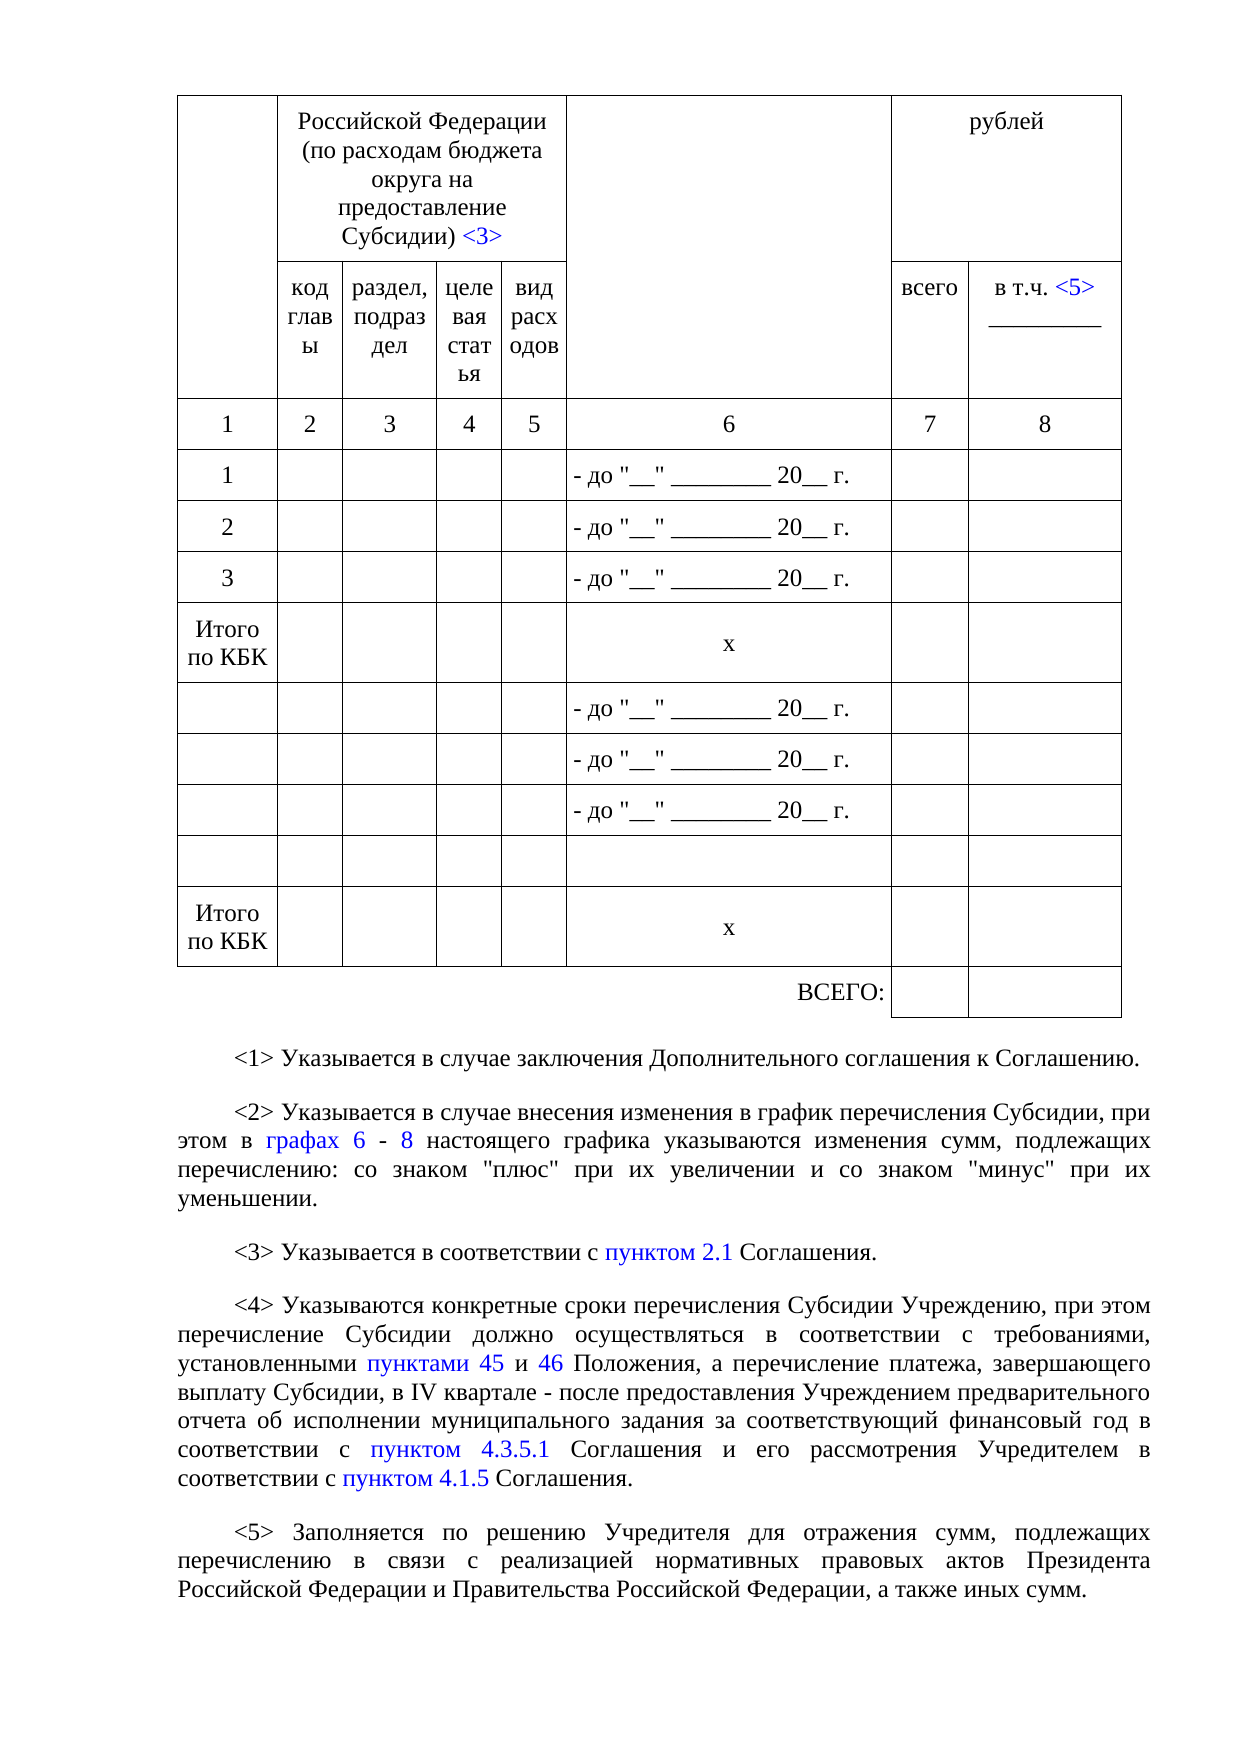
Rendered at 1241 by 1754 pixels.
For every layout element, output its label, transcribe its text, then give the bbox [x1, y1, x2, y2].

table_cell [343, 603, 436, 682]
table_cell [892, 967, 968, 1017]
table_cell в т.ч. <5> _________ [969, 262, 1121, 398]
table_cell 1 [178, 450, 277, 500]
text <4> Указываются конкретные сроки перечисления Субсидии Учреждению, при этом перечисление Субсидии должно осуществляться в соответствии с требованиями, установленными пунктами 45 и 46 Положения, а перечисление платежа, завершающего выплату Субсидии, в IV квартале - после предоставления Учреждением предварительного отчета об исполнении муниципального задания за соответствующий финансовый год в соответствии с пунктом 4.3.5.1 Соглашения и его рассмотрения Учредителем в соответствии с пунктом 4.1.5 Соглашения. [177, 1290, 1152, 1492]
table_cell [278, 603, 342, 682]
table_cell [343, 450, 436, 500]
table_cell [892, 887, 968, 966]
table_cell [178, 785, 277, 835]
table_cell [502, 683, 566, 733]
table_cell [969, 734, 1121, 784]
table_cell целевая статья [437, 262, 501, 398]
table_cell вид расходов [502, 262, 566, 398]
table_cell [502, 501, 566, 551]
table_cell [969, 836, 1121, 886]
table_cell [278, 552, 342, 602]
table_cell [969, 501, 1121, 551]
table_cell [343, 683, 436, 733]
table_cell [502, 887, 566, 966]
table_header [278, 96, 566, 261]
table_cell всего [892, 262, 968, 398]
table_cell [343, 552, 436, 602]
table_cell 8 [969, 399, 1121, 449]
table_cell 4 [437, 399, 501, 449]
table_cell [969, 967, 1121, 1017]
table_cell [502, 785, 566, 835]
table_cell Итого по КБК [178, 887, 277, 966]
table_cell [437, 450, 501, 500]
table_cell [502, 450, 566, 500]
table_cell x [567, 603, 891, 682]
table_cell [278, 836, 342, 886]
table_cell [969, 450, 1121, 500]
table_cell 7 [892, 399, 968, 449]
table_cell [343, 501, 436, 551]
table_cell [892, 836, 968, 886]
table_cell [437, 836, 501, 886]
table_cell 3 [178, 552, 277, 602]
table_cell [969, 552, 1121, 602]
table_cell 2 [178, 501, 277, 551]
table_cell [437, 603, 501, 682]
table_cell раздел, подраздел [343, 262, 436, 398]
table_cell [278, 501, 342, 551]
table_cell [278, 450, 342, 500]
table_cell [278, 887, 342, 966]
table_cell [969, 683, 1121, 733]
table_header N п/п [178, 96, 277, 398]
table_cell 1 [178, 399, 277, 449]
table_cell [892, 552, 968, 602]
table_cell - до "__" ________ 20__ г. [567, 552, 891, 602]
table_cell [892, 450, 968, 500]
table_cell ВСЕГО: [177, 967, 891, 1017]
table_cell [343, 785, 436, 835]
table_cell - до "__" ________ 20__ г. [567, 450, 891, 500]
text <1> Указывается в случае заключения Дополнительного соглашения к Соглашению. [177, 1043, 1152, 1072]
text <5> Заполняется по решению Учредителя для отражения сумм, подлежащих перечислению в связи с реализацией нормативных правовых актов Президента Российской Федерации и Правительства Российской Федерации, а также иных сумм. [177, 1517, 1152, 1603]
text <3> Указывается в соответствии с пунктом 2.1 Соглашения. [177, 1237, 1152, 1265]
table_cell [892, 603, 968, 682]
table_cell код главы [278, 262, 342, 398]
table_cell [969, 603, 1121, 682]
table_cell 3 [343, 399, 436, 449]
table_cell [178, 734, 277, 784]
table_cell [892, 501, 968, 551]
table_cell [502, 734, 566, 784]
table_cell [892, 683, 968, 733]
table_cell [278, 785, 342, 835]
table_cell [437, 887, 501, 966]
table_cell [502, 552, 566, 602]
table_cell - до "__" ________ 20__ г. [567, 734, 891, 784]
table_cell [343, 887, 436, 966]
table_cell [437, 734, 501, 784]
table_cell 2 [278, 399, 342, 449]
table_cell [178, 683, 277, 733]
table_cell [278, 683, 342, 733]
table_cell [969, 785, 1121, 835]
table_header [892, 96, 1121, 261]
table_cell [892, 785, 968, 835]
table_cell [969, 887, 1121, 966]
table_cell 6 [567, 399, 891, 449]
table_cell - до "__" ________ 20__ г. [567, 683, 891, 733]
table_cell [343, 836, 436, 886]
table_cell [437, 785, 501, 835]
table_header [567, 96, 891, 398]
table_cell [502, 603, 566, 682]
table_cell [892, 734, 968, 784]
table_cell [437, 683, 501, 733]
table_cell [567, 836, 891, 886]
table_cell x [567, 887, 891, 966]
table_cell [437, 501, 501, 551]
table_cell - до "__" ________ 20__ г. [567, 501, 891, 551]
table_cell [502, 836, 566, 886]
table_cell 5 [502, 399, 566, 449]
table_cell [178, 836, 277, 886]
table_cell [437, 552, 501, 602]
table_cell Итого по КБК [178, 603, 277, 682]
table_cell [343, 734, 436, 784]
table_cell - до "__" ________ 20__ г. [567, 785, 891, 835]
table_cell [278, 734, 342, 784]
text <2> Указывается в случае внесения изменения в график перечисления Субсидии, при этом в графах 6 - 8 настоящего графика указываются изменения сумм, подлежащих перечислению: со знаком "плюс" при их увеличении и со знаком "минус" при их уменьшении. [177, 1097, 1152, 1212]
